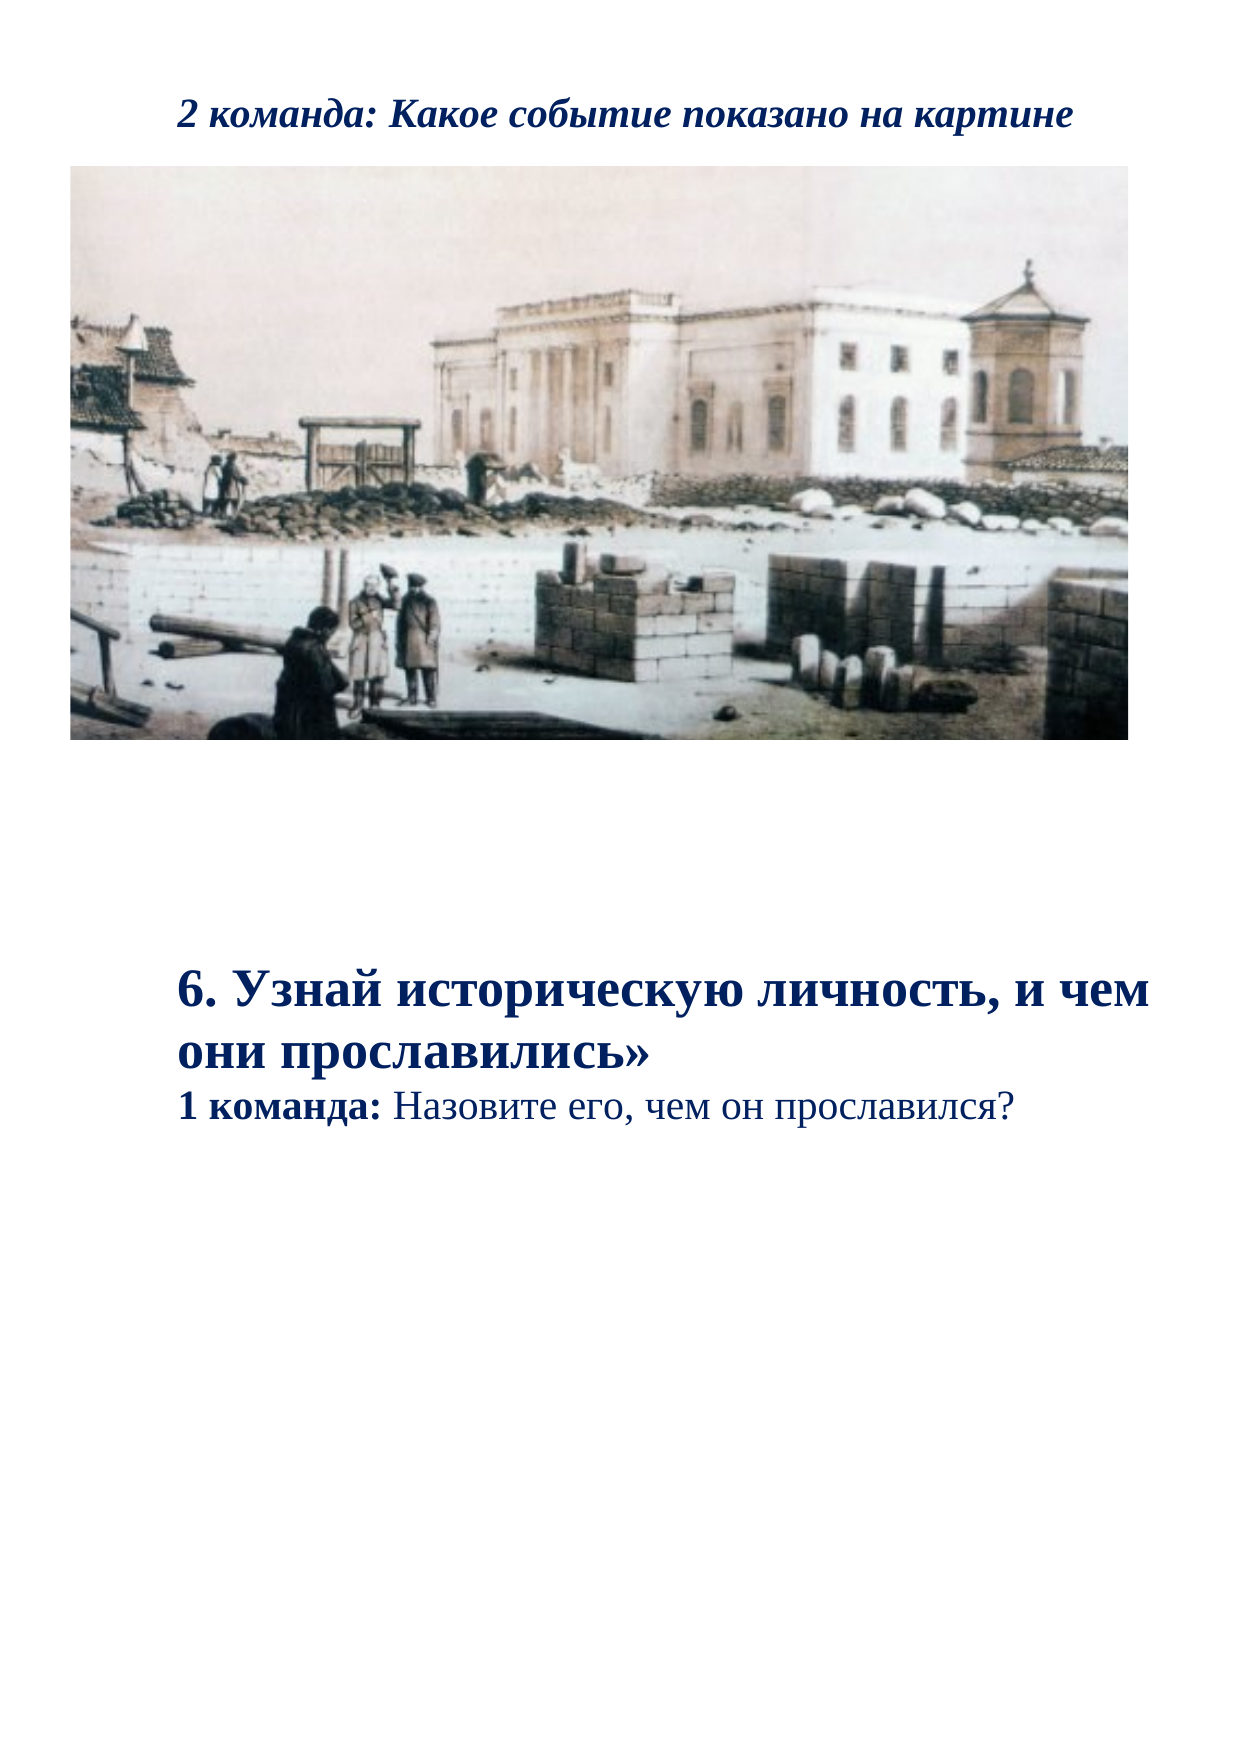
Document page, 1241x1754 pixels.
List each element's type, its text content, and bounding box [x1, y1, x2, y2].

picture [70, 166, 1129, 740]
text 6. Узнай историческую личность, и чем они прославились» [177, 956, 1152, 1081]
text 2 команда: Какое событие показано на картине [177, 89, 1152, 137]
text 1 команда: Назовите его, чем он прославился? [177, 1081, 1152, 1128]
